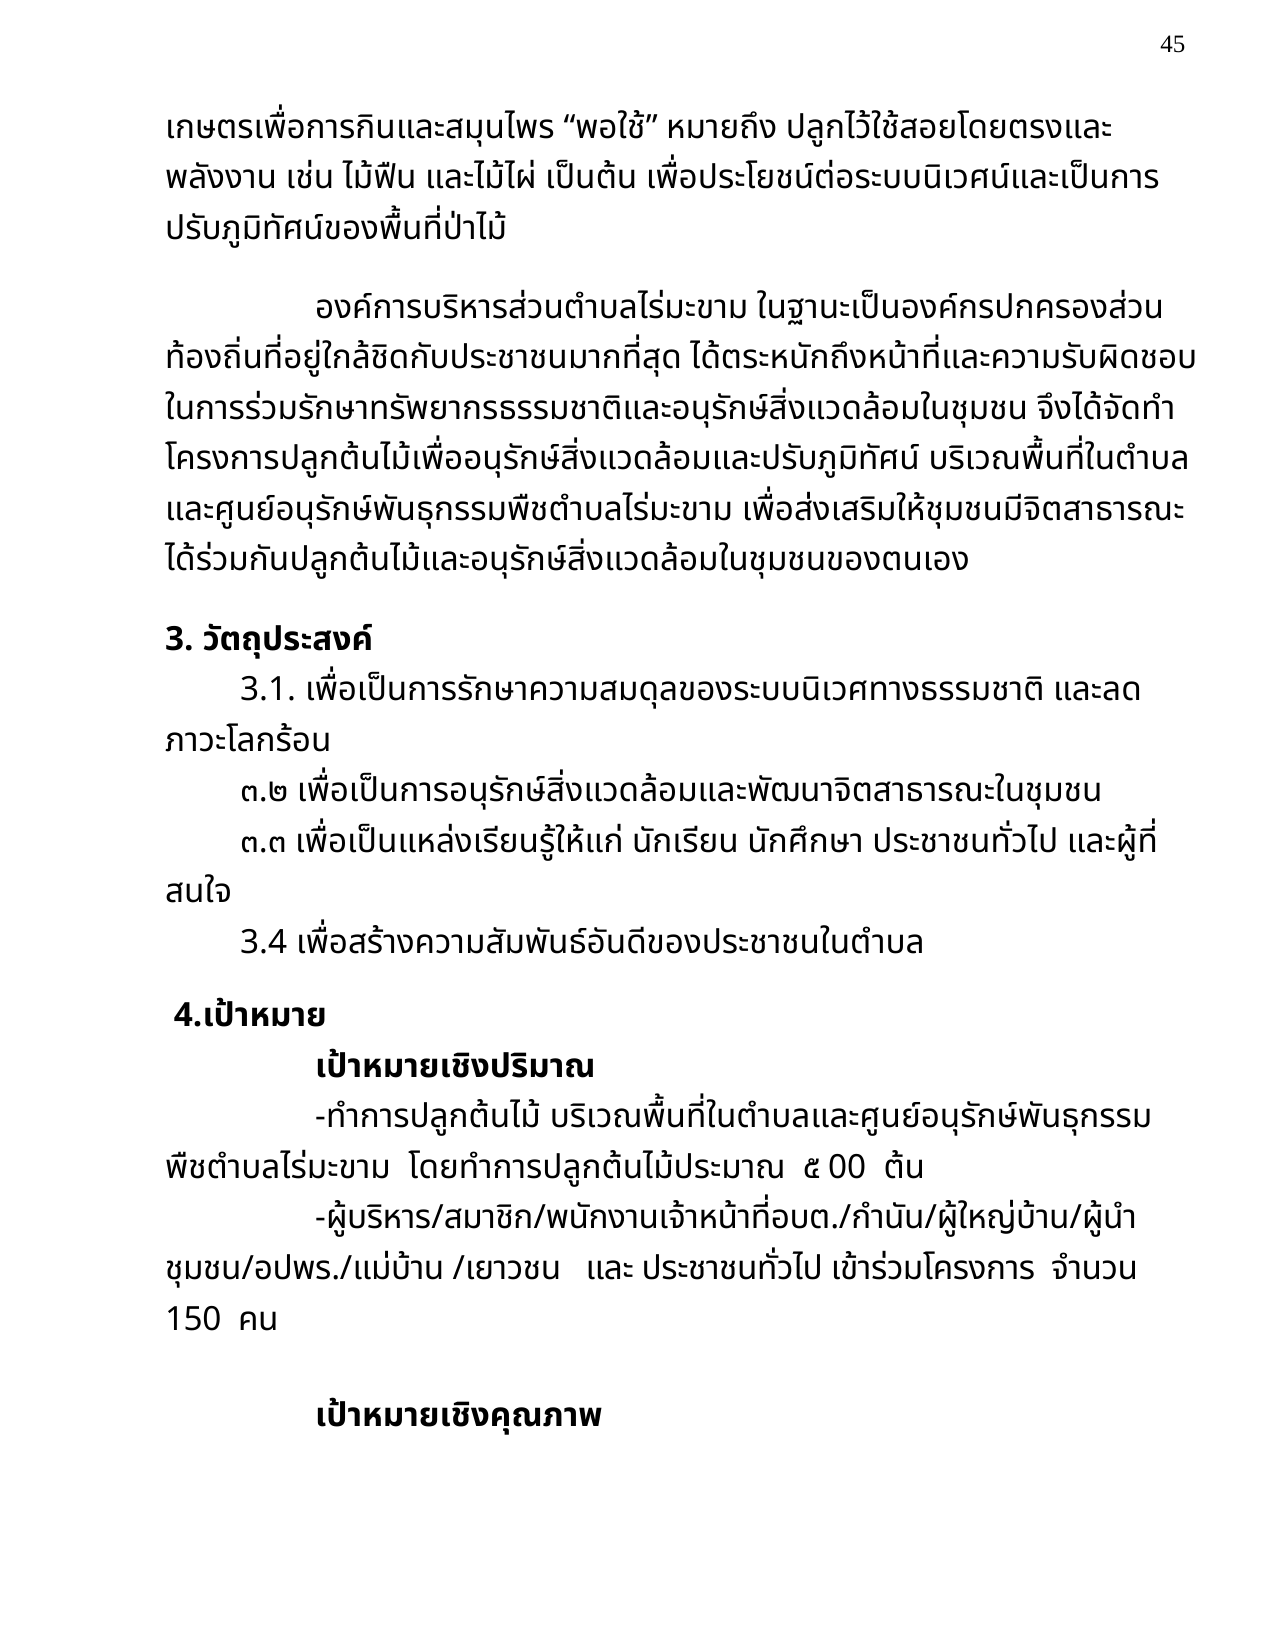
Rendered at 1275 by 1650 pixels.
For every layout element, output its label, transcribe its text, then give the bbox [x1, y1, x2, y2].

text เป้าหมายเชิงปริมาณ [165, 1042, 1185, 1092]
text 4.เป้าหมาย [165, 991, 1185, 1042]
text -ผู้บริหาร/สมาชิก/พนักงานเจ้าหน้าที่อบต./กำนัน/ผู้ใหญ่บ้าน/ผู้นำชุมชน/อปพร./แม่บ้าน /เยาวชน และ ประชาชนทั่วไป เข้าร่วมโครงการ จำนวน 150 คน [165, 1193, 1185, 1345]
text องค์การบริหารส่วนตำบลไร่มะขาม ในฐานะเป็นองค์กรปกครองส่วนท้องถิ่นที่อยู่ใกล้ชิดกับประชาชนมากที่สุด ได้ตระหนักถึงหน้าที่และความรับผิดชอบในการร่วมรักษาทรัพยากรธรรมชาติและอนุรักษ์สิ่งแวดล้อมในชุมชน จึงได้จัดทำโครงการปลูกต้นไม้เพื่ออนุรักษ์สิ่งแวดล้อมและปรับภูมิทัศน์ บริเวณพื้นที่ในตำบลและศูนย์อนุรักษ์พันธุกรรมพืชตำบลไร่มะขาม เพื่อส่งเสริมให้ชุมชนมีจิตสาธารณะได้ร่วมกันปลูกต้นไม้และอนุรักษ์สิ่งแวดล้อมในชุมชนของตนเอง [165, 283, 1207, 586]
text ๓.๓ เพื่อเป็นแหล่งเรียนรู้ให้แก่ นักเรียน นักศึกษา ประชาชนทั่วไป และผู้ที่สนใจ [165, 817, 1185, 918]
text ๓.๒ เพื่อเป็นการอนุรักษ์สิ่งแวดล้อมและพัฒนาจิตสาธารณะในชุมชน [165, 766, 1185, 817]
text -ทำการปลูกต้นไม้ บริเวณพื้นที่ในตำบลและศูนย์อนุรักษ์พันธุกรรมพืชตำบลไร่มะขาม โดยทำการปลูกต้นไม้ประมาณ ๕00 ต้น [165, 1092, 1185, 1193]
text 3. วัตถุประสงค์ [165, 614, 1185, 665]
text 3.1. เพื่อเป็นการรักษาความสมดุลของระบบนิเวศทางธรรมชาติ และลดภาวะโลกร้อน [165, 665, 1185, 766]
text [165, 103, 1207, 254]
text 3.4 เพื่อสร้างความสัมพันธ์อันดีของประชาชนในตำบล [165, 918, 1185, 968]
text เป้าหมายเชิงคุณภาพ [165, 1391, 1185, 1441]
